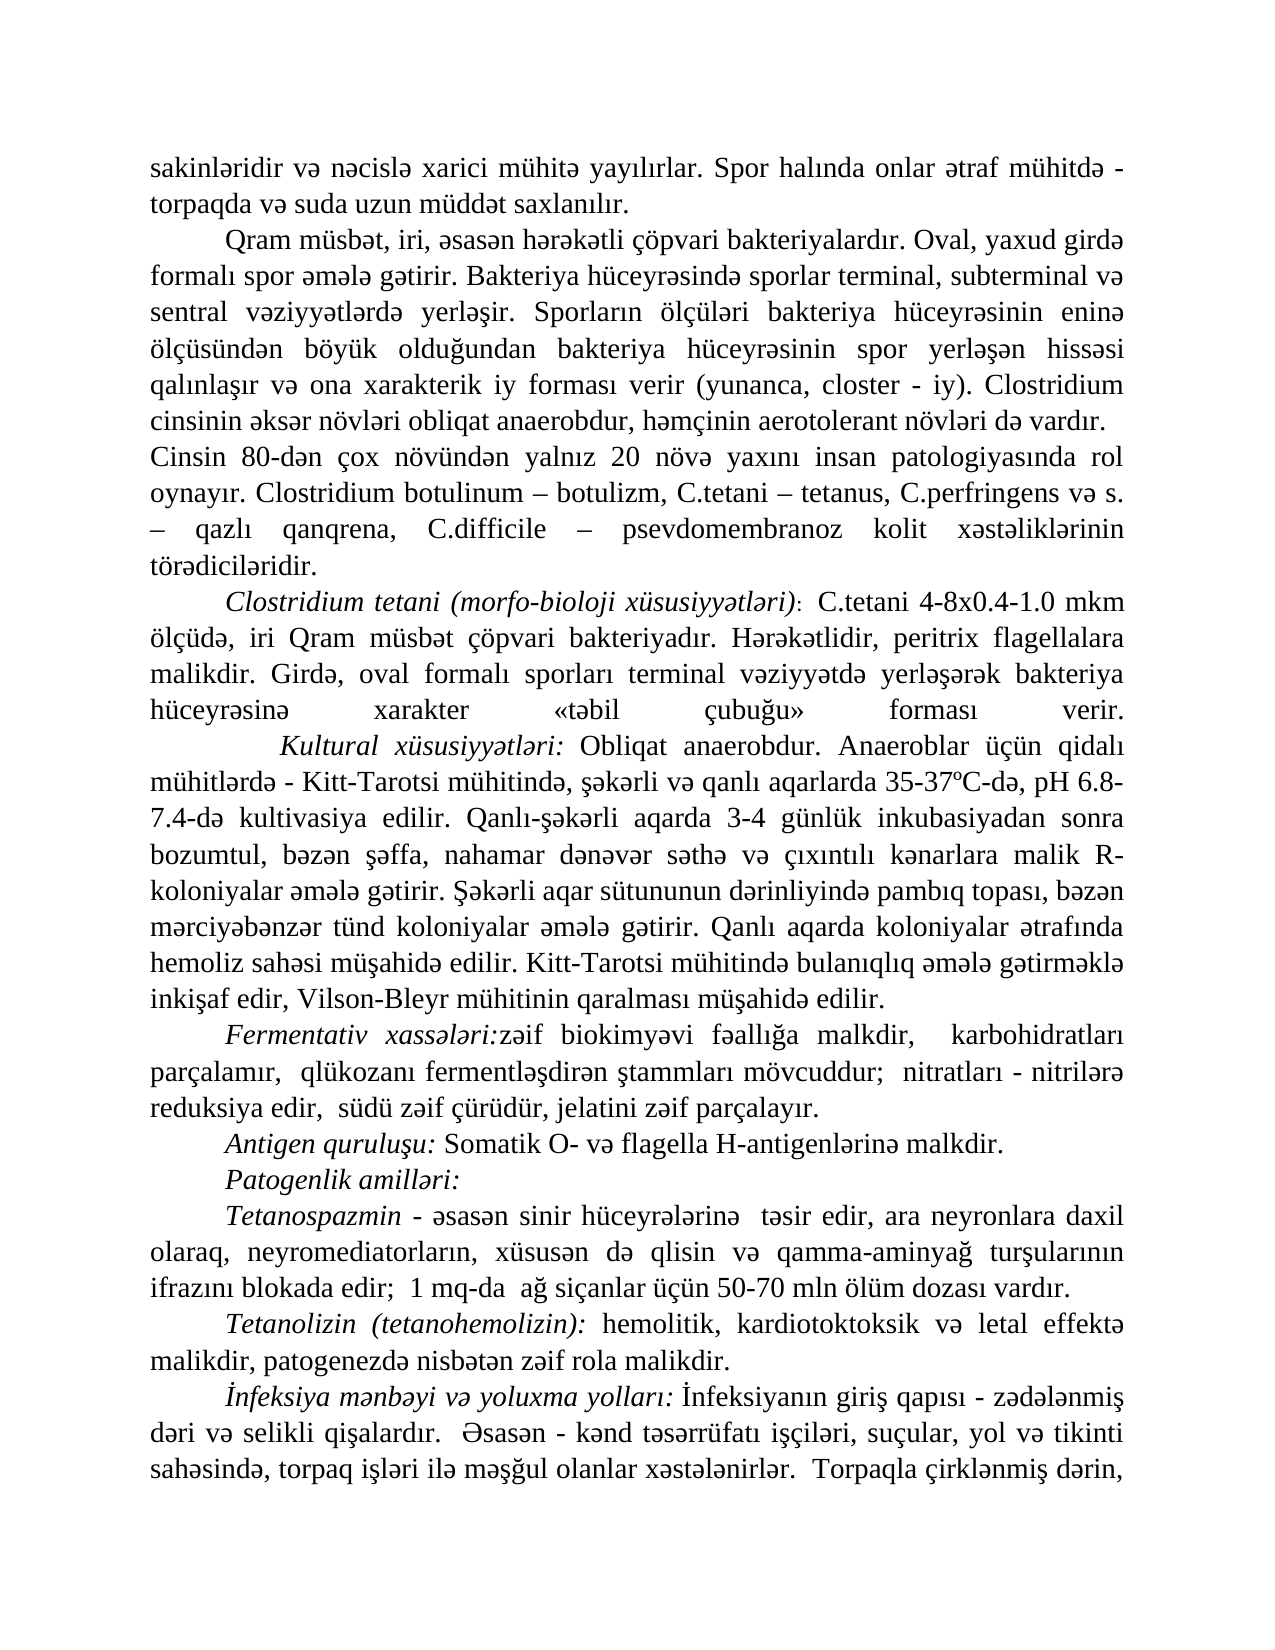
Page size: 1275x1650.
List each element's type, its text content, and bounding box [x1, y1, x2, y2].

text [150, 150, 1125, 220]
text Cinsin 80-dən çox növündən yalnız 20 növə yaxını insan patologiyasında rol oynayır. Clostridium botulinum – botulizm, C.tetani – tetanus, C.perfringens və s. – qazlı qanqrena, C.difficile – psevdomembranoz kolit xəstəliklərinin törədiciləridir. [150, 439, 1125, 581]
text Antigen quruluşu: Somatik O- və flagella H-antigenlərinə malkdir. [150, 1126, 1125, 1159]
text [150, 1379, 1125, 1485]
text Clostridium tetani (morfo-bioloji xüsusiyyətləri): C.tetani 4-8x0.4-1.0 mkm ölçüdə, iri Qram müsbət çöpvari bakteriyadır. Hərəkətlidir, peritrix flagellalara malikdir. Girdə, oval formalı sporları terminal vəziyyətdə yerləşərək bakteriya hüceyrəsinə xarakter «təbil çubuğu» forması verir. Kultural xüsusiyyətləri: Obliqat anaerobdur. Anaeroblar üçün qidalı mühitlərdə - Kitt-Tarotsi mühitində, şəkərli və qanlı aqarlarda 35-37ºC-də, pH 6.8-7.4-də kultivasiya edilir. Qanlı-şəkərli aqarda 3-4 günlük inkubasiyadan sonra bozumtul, bəzən şəffa, nahamar dənəvər səthə və çıxıntılı kənarlara malik R-koloniyalar əmələ gətirir. Şəkərli aqar sütununun dərinliyində pambıq topası, bəzən mərciyəbənzər tünd koloniyalar əmələ gətirir. Qanlı aqarda koloniyalar ətrafında hemoliz sahəsi müşahidə edilir. Kitt-Tarotsi mühitində bulanıqlıq əmələ gətirməklə inkişaf edir, Vilson-Bleyr mühitinin qaralması müşahidə edilir. [150, 584, 1125, 1015]
text Tetanospazmin - əsasən sinir hüceyrələrinə təsir edir, ara neyronlara daxil olaraq, neyromediatorların, xüsusən də qlisin və qamma-aminyağ turşularının ifrazını blokada edir; 1 mq-da ağ siçanlar üçün 50-70 mln ölüm dozası vardır. [150, 1198, 1125, 1304]
text Patogenlik amilləri: [150, 1162, 1125, 1196]
text Qram müsbət, iri, əsasən hərəkətli çöpvari bakteriyalardır. Oval, yaxud girdə formalı spor əmələ gətirir. Bakteriya hüceyrəsində sporlar terminal, subterminal və sentral vəziyyətlərdə yerləşir. Sporların ölçüləri bakteriya hüceyrəsinin eninə ölçüsündən böyük olduğundan bakteriya hüceyrəsinin spor yerləşən hissəsi qalınlaşır və ona xarakterik iy forması verir (yunanca, closter - iy). Clostridium cinsinin əksər növləri obliqat anaerobdur, həmçinin aerotolerant növləri də vardır. [150, 222, 1125, 437]
text Fermentativ xassələri:zəif biokimyəvi fəallığa malkdir, karbohidratları parçalamır, qlükozanı fermentləşdirən ştammları mövcuddur; nitratları - nitrilərə reduksiya edir, südü zəif çürüdür, jelatini zəif parçalayır. [150, 1017, 1125, 1123]
text Tetanolizin (tetanohemolizin): hemolitik, kardiotoktoksik və letal effektə malikdir, patogenezdə nisbətən zəif rola malikdir. [150, 1307, 1125, 1376]
